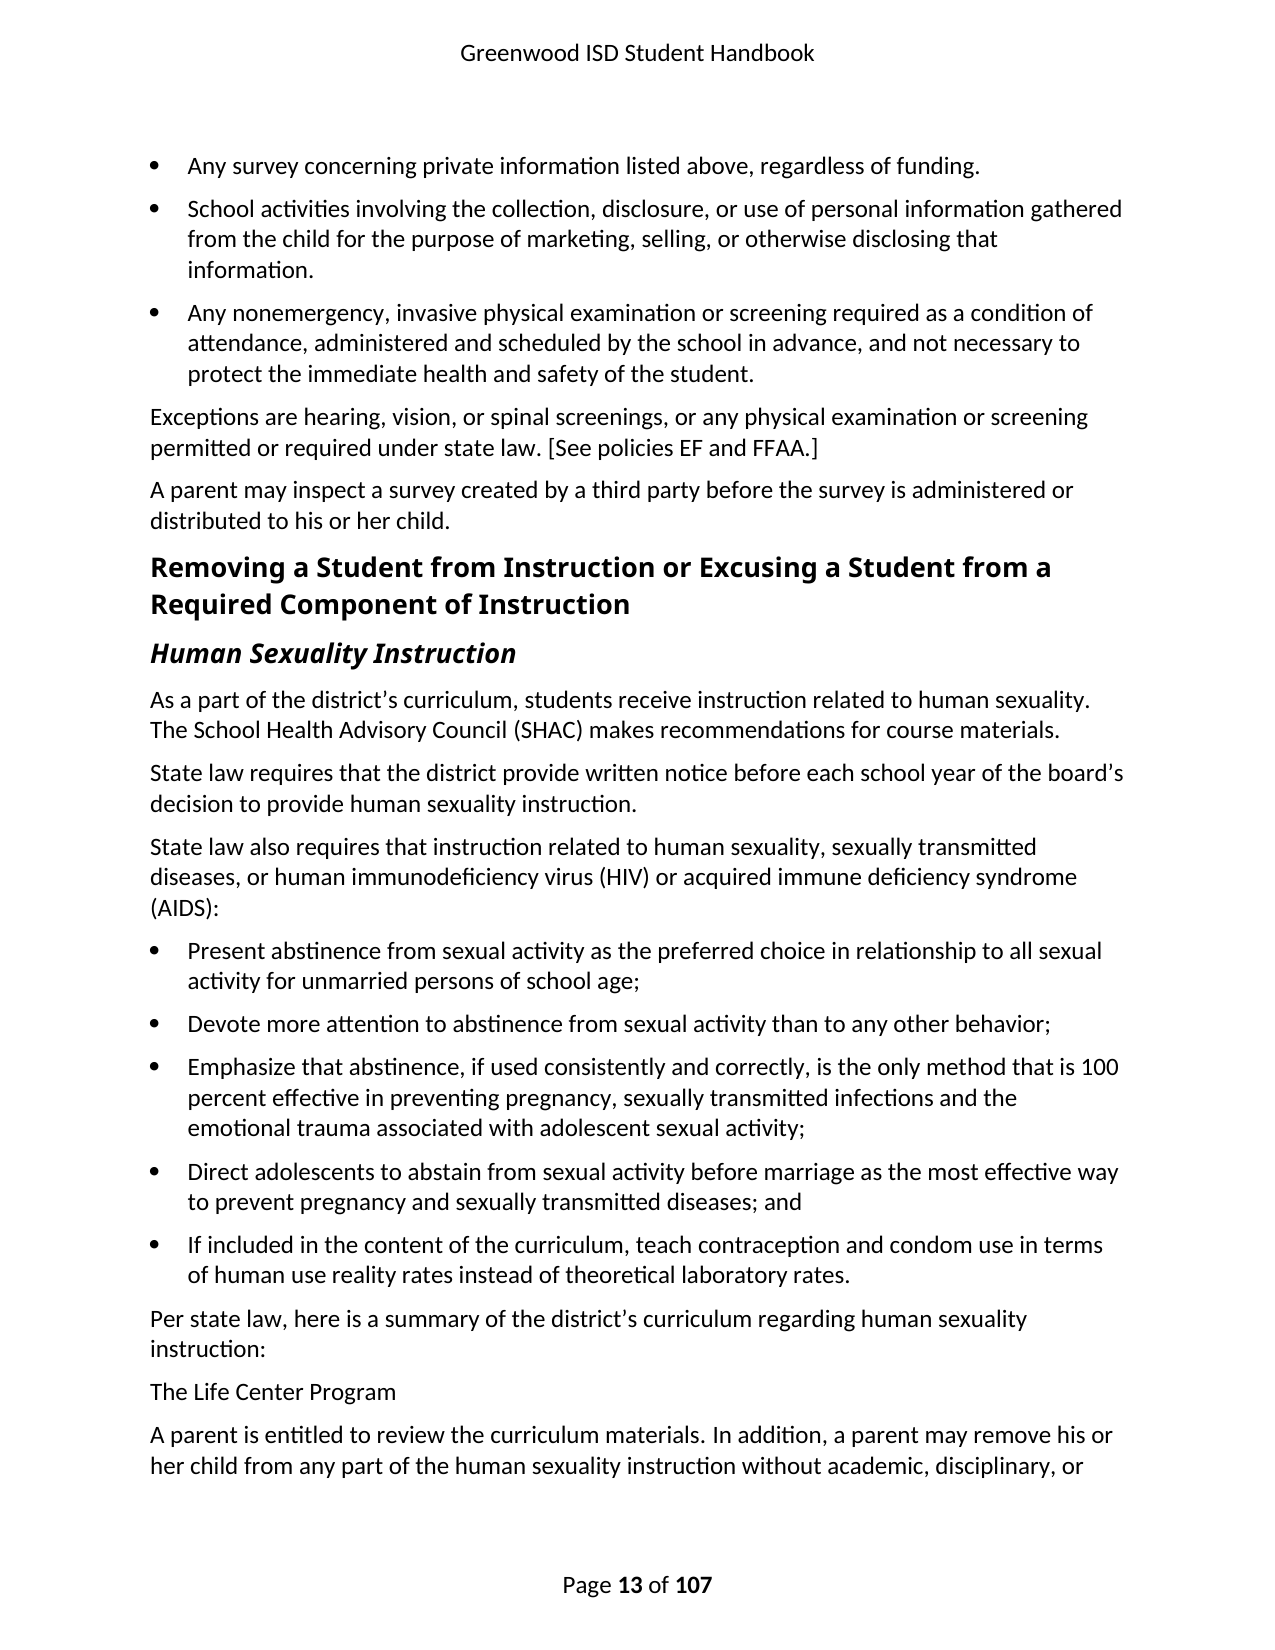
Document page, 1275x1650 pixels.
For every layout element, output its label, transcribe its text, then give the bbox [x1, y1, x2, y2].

subtitle Human Sexuality Instruction [150, 634, 1125, 671]
list Devote more attention to abstinence from sexual activity than to any other behavior; [150, 1008, 1125, 1039]
text The Life Center Program [150, 1376, 1125, 1407]
text As a part of the district’s curriculum, students receive instruction related to human sexuality. The School Health Advisory Council (SHAC) makes recommendations for course materials. [150, 684, 1125, 745]
text State law requires that the district provide written notice before each school year of the board’s decision to provide human sexuality instruction. [150, 757, 1125, 818]
text State law also requires that instruction related to human sexuality, sexually transmitted diseases, or human immunodeficiency virus (HIV) or acquired immune deficiency syndrome (AIDS): [150, 831, 1125, 922]
text Per state law, here is a summary of the district’s curriculum regarding human sexuality instruction: [150, 1303, 1125, 1364]
list Present abstinence from sexual activity as the preferred choice in relationship to all sexual activity for unmarried persons of school age; [150, 935, 1125, 996]
text Exceptions are hearing, vision, or spinal screenings, or any physical examination or screening permitted or required under state law. [See policies EF and FFAA.] [150, 401, 1125, 462]
list Any survey concerning private information listed above, regardless of funding. [150, 150, 1125, 181]
list Any nonemergency, invasive physical examination or screening required as a condition of attendance, administered and scheduled by the school in advance, and not necessary to protect the immediate health and safety of the student. [150, 297, 1125, 389]
list Emphasize that abstinence, if used consistently and correctly, is the only method that is 100 percent effective in preventing pregnancy, sexually transmitted infections and the emotional trauma associated with adolescent sexual activity; [150, 1052, 1125, 1143]
list If included in the content of the curriculum, teach contraception and condom use in terms of human use reality rates instead of theoretical laboratory rates. [150, 1229, 1125, 1290]
text A parent may inspect a survey created by a third party before the survey is administered or distributed to his or her child. [150, 475, 1125, 536]
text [150, 1419, 1125, 1480]
subtitle Removing a Student from Instruction or Excusing a Student from a Required Component of Instruction [150, 548, 1125, 622]
list Direct adolescents to abstain from sexual activity before marriage as the most effective way to prevent pregnancy and sexually transmitted diseases; and [150, 1156, 1125, 1217]
list School activities involving the collection, disclosure, or use of personal information gathered from the child for the purpose of marketing, selling, or otherwise disclosing that information. [150, 193, 1125, 284]
